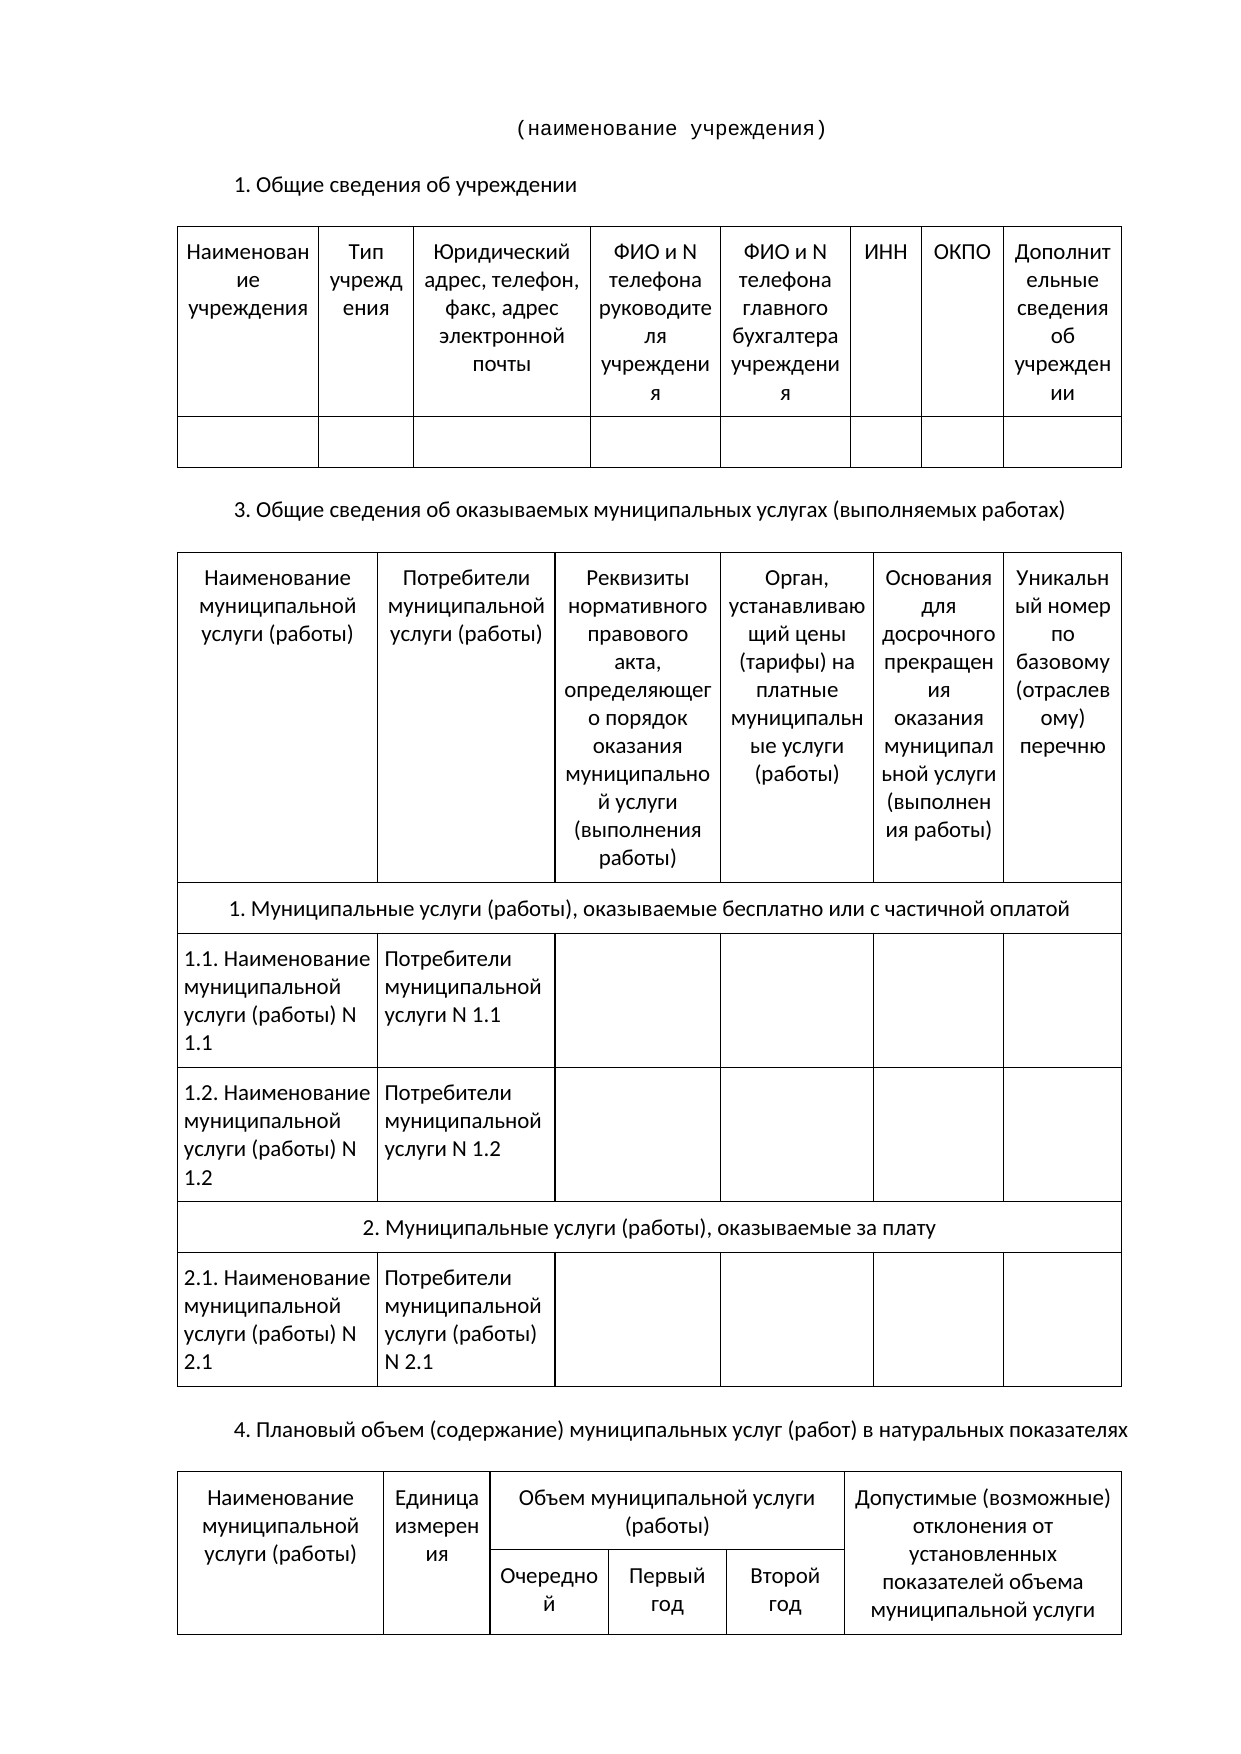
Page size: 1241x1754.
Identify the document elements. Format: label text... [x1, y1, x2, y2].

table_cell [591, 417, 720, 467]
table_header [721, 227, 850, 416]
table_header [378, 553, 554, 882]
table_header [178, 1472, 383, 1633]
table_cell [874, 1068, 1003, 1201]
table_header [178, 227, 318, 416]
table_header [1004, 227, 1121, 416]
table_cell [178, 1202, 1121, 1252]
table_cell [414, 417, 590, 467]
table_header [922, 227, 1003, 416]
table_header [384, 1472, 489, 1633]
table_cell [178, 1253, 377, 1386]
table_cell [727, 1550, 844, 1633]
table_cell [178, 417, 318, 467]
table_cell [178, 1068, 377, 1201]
text 3. Общие сведения об оказываемых муниципальных услугах (выполняемых работах) [177, 496, 1152, 524]
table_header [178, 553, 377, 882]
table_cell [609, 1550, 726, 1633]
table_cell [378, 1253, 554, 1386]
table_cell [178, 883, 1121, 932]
text 4. Плановый объем (содержание) муниципальных услуг (работ) в натуральных показателях [177, 1415, 1152, 1443]
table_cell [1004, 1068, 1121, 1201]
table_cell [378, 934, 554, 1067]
text 1. Общие сведения об учреждении [177, 170, 1152, 198]
text (наименование учреждения) [177, 118, 1152, 142]
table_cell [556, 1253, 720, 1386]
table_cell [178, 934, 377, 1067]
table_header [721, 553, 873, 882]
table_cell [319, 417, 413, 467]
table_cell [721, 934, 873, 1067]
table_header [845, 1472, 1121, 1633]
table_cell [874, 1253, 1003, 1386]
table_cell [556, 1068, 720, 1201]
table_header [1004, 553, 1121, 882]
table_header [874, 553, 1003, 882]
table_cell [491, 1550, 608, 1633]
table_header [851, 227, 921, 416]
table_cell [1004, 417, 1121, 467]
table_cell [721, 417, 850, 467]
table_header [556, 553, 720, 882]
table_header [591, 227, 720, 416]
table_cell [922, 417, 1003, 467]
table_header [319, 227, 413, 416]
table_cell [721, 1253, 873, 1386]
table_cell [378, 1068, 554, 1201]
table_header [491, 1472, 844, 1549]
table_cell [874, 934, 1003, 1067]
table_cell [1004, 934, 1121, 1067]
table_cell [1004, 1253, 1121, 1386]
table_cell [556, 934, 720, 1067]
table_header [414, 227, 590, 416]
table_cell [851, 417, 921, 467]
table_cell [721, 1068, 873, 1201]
